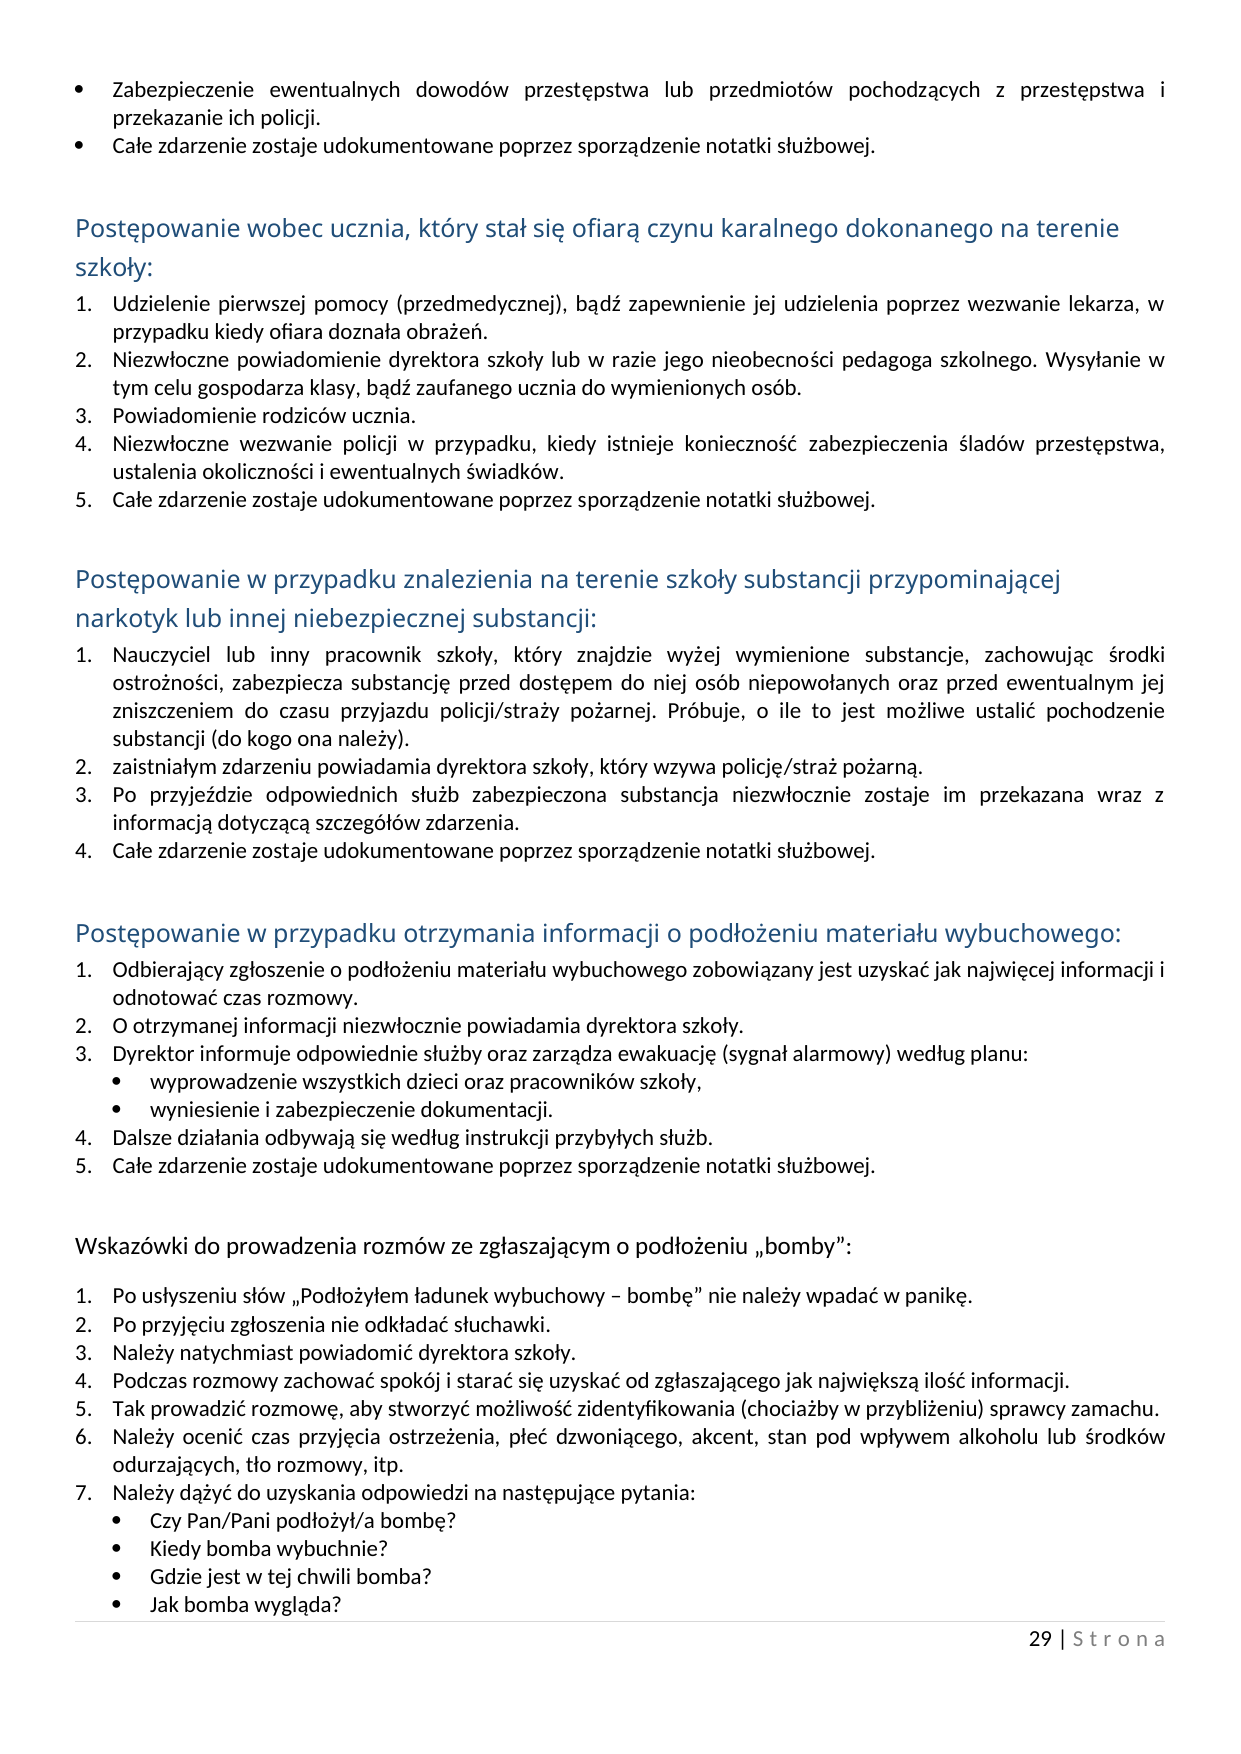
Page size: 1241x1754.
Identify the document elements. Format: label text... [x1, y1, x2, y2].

list Kiedy bomba wybuchnie? [112, 1534, 1165, 1562]
list Po usłyszeniu słów „Podłożyłem ładunek wybuchowy – bombę” nie należy wpadać w panikę. [75, 1282, 1165, 1310]
list Dyrektor informuje odpowiednie służby oraz zarządza ewakuację (sygnał alarmowy) według planu: [75, 1039, 1165, 1067]
subtitle Postępowanie w przypadku otrzymania informacji o podłożeniu materiału wybuchowego: [75, 916, 1165, 950]
list Całe zdarzenie zostaje udokumentowane poprzez sporządzenie notatki służbowej. [75, 131, 1165, 159]
list wyniesienie i zabezpieczenie dokumentacji. [112, 1095, 1165, 1123]
list Czy Pan/Pani podłożył/a bombę? [112, 1506, 1165, 1534]
list Po przyjęciu zgłoszenia nie odkładać słuchawki. [75, 1310, 1165, 1338]
subtitle Postępowanie wobec ucznia, który stał się ofiarą czynu karalnego dokonanego na terenie szkoły: [75, 210, 1165, 284]
list Odbierający zgłoszenie o podłożeniu materiału wybuchowego zobowiązany jest uzyskać jak najwięcej informacji i odnotować czas rozmowy. [75, 955, 1165, 1011]
list zaistniałym zdarzeniu powiadamia dyrektora szkoły, który wzywa policję/straż pożarną. [75, 752, 1165, 780]
list Należy ocenić czas przyjęcia ostrzeżenia, płeć dzwoniącego, akcent, stan pod wpływem alkoholu lub środków odurzających, tło rozmowy, itp. [75, 1422, 1165, 1478]
list Udzielenie pierwszej pomocy (przedmedycznej), bądź zapewnienie jej udzielenia poprzez wezwanie lekarza, w przypadku kiedy ofiara doznała obrażeń. [75, 289, 1165, 345]
list Niezwłoczne wezwanie policji w przypadku, kiedy istnieje konieczność zabezpieczenia śladów przestępstwa, ustalenia okoliczności i ewentualnych świadków. [75, 429, 1165, 485]
list Dalsze działania odbywają się według instrukcji przybyłych służb. [75, 1123, 1165, 1151]
text Wskazówki do prowadzenia rozmów ze zgłaszającym o podłożeniu „bomby”: [75, 1230, 1165, 1261]
list Zabezpieczenie ewentualnych dowodów przestępstwa lub przedmiotów pochodzących z przestępstwa i przekazanie ich policji. [75, 75, 1165, 131]
list Podczas rozmowy zachować spokój i starać się uzyskać od zgłaszającego jak największą ilość informacji. [75, 1366, 1165, 1394]
list Gdzie jest w tej chwili bomba? [112, 1562, 1165, 1590]
list wyprowadzenie wszystkich dzieci oraz pracowników szkoły, [112, 1067, 1165, 1095]
list Nauczyciel lub inny pracownik szkoły, który znajdzie wyżej wymienione substancje, zachowując środki ostrożności, zabezpiecza substancję przed dostępem do niej osób niepowołanych oraz przed ewentualnym jej zniszczeniem do czasu przyjazdu policji/straży pożarnej. Próbuje, o ile to jest możliwe ustalić pochodzenie substancji (do kogo ona należy). [75, 640, 1165, 752]
list O otrzymanej informacji niezwłocznie powiadamia dyrektora szkoły. [75, 1011, 1165, 1039]
list Po przyjeździe odpowiednich służb zabezpieczona substancja niezwłocznie zostaje im przekazana wraz z informacją dotyczącą szczegółów zdarzenia. [75, 780, 1165, 836]
list Jak bomba wygląda? [112, 1590, 1165, 1618]
list Całe zdarzenie zostaje udokumentowane poprzez sporządzenie notatki służbowej. [75, 836, 1165, 864]
list Tak prowadzić rozmowę, aby stworzyć możliwość zidentyfikowania (chociażby w przybliżeniu) sprawcy zamachu. [75, 1394, 1165, 1422]
list Całe zdarzenie zostaje udokumentowane poprzez sporządzenie notatki służbowej. [75, 485, 1165, 513]
list Należy dążyć do uzyskania odpowiedzi na następujące pytania: [75, 1478, 1165, 1506]
list Powiadomienie rodziców ucznia. [75, 401, 1165, 429]
list Należy natychmiast powiadomić dyrektora szkoły. [75, 1338, 1165, 1366]
subtitle Postępowanie w przypadku znalezienia na terenie szkoły substancji przypominającej narkotyk lub innej niebezpiecznej substancji: [75, 562, 1165, 635]
list Całe zdarzenie zostaje udokumentowane poprzez sporządzenie notatki służbowej. [75, 1151, 1165, 1179]
